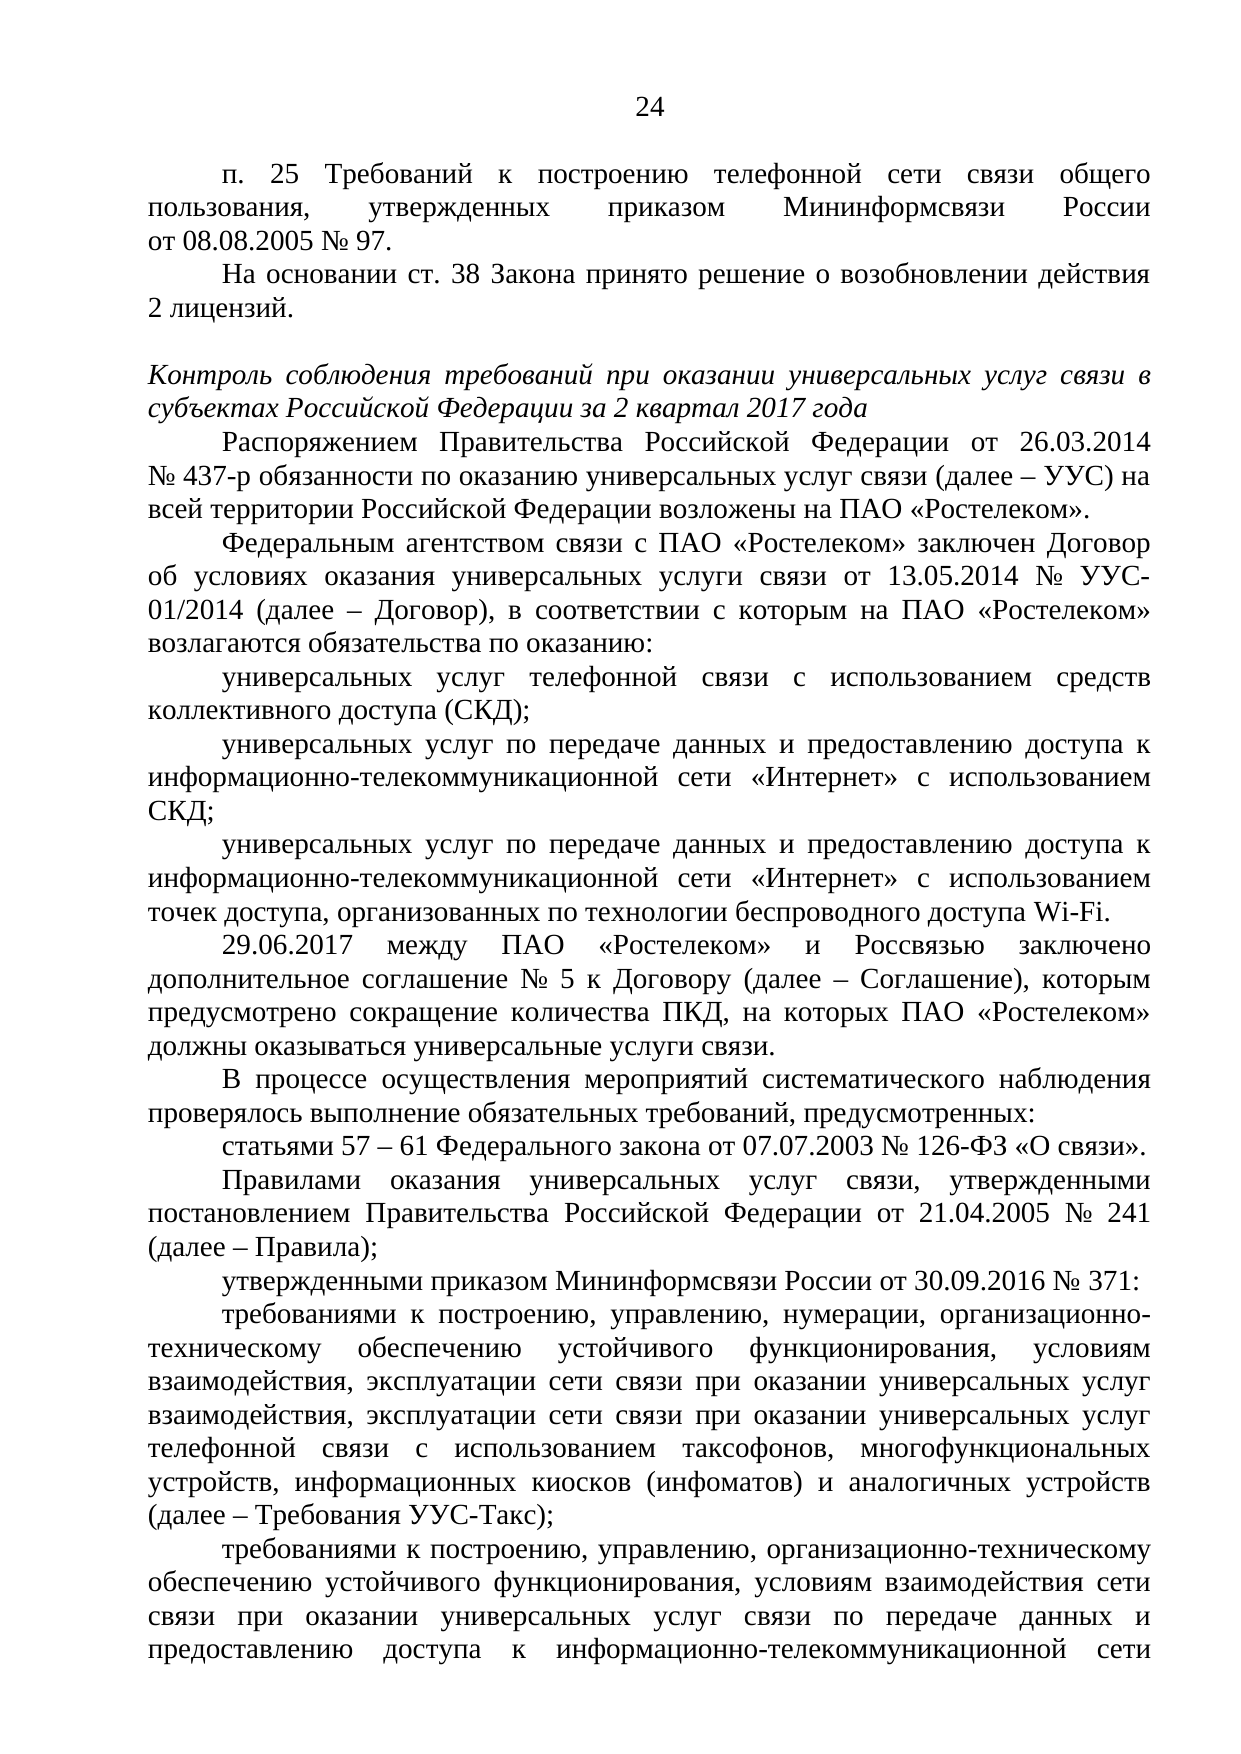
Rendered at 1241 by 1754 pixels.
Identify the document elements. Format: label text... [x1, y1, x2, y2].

text Федеральным агентством связи с ПАО «Ростелеком» заключен Договор об условиях оказания универсальных услуги связи от 13.05.2014 № УУС-01/2014 (далее – Договор), в соответствии с которым на ПАО «Ростелеком» возлагаются обязательства по оказанию: [148, 525, 1152, 659]
text универсальных услуг по передаче данных и предоставлению доступа к информационно-телекоммуникационной сети «Интернет» с использованием СКД; [148, 726, 1152, 827]
text универсальных услуг телефонной связи с использованием средств коллективного доступа (СКД); [148, 659, 1152, 726]
subtitle Контроль соблюдения требований при оказании универсальных услуг связи в субъектах Российской Федерации за 2 квартал 2017 года [148, 357, 1152, 424]
text На основании ст. 38 Закона принято решение о возобновлении действия 2 лицензий. [148, 256, 1152, 323]
text п. 25 Требований к построению телефонной сети связи общего пользования, утвержденных приказом Мининформсвязи России от 08.08.2005 № 97. [148, 156, 1152, 256]
text универсальных услуг по передаче данных и предоставлению доступа к информационно-телекоммуникационной сети «Интернет» с использованием точек доступа, организованных по технологии беспроводного доступа Wi-Fi. [148, 827, 1152, 927]
text Распоряжением Правительства Российской Федерации от 26.03.2014 № 437-р обязанности по оказанию универсальных услуг связи (далее – УУС) на всей территории Российской Федерации возложены на ПАО «Ростелеком». [148, 424, 1152, 525]
text требованиями к построению, управлению, нумерации, организационно-техническому обеспечению устойчивого функционирования, условиям взаимодействия, эксплуатации сети связи при оказании универсальных услуг взаимодействия, эксплуатации сети связи при оказании универсальных услуг телефонной связи с использованием таксофонов, многофункциональных устройств, информационных киосков (инфоматов) и аналогичных устройств (далее – Требования УУС-Такс); [148, 1296, 1152, 1531]
text статьями 57 – 61 Федерального закона от 07.07.2003 № 126-ФЗ «О связи». [148, 1128, 1152, 1162]
text 29.06.2017 между ПАО «Ростелеком» и Россвязью заключено дополнительное соглашение № 5 к Договору (далее – Соглашение), которым предусмотрено сокращение количества ПКД, на которых ПАО «Ростелеком» должны оказываться универсальные услуги связи. [148, 927, 1152, 1061]
text Правилами оказания универсальных услуг связи, утвержденными постановлением Правительства Российской Федерации от 21.04.2005 № 241 (далее – Правила); [148, 1162, 1152, 1263]
text утвержденными приказом Мининформсвязи России от 30.09.2016 № 371: [148, 1263, 1152, 1296]
text В процессе осуществления мероприятий систематического наблюдения проверялось выполнение обязательных требований, предусмотренных: [148, 1061, 1152, 1128]
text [148, 1531, 1152, 1665]
